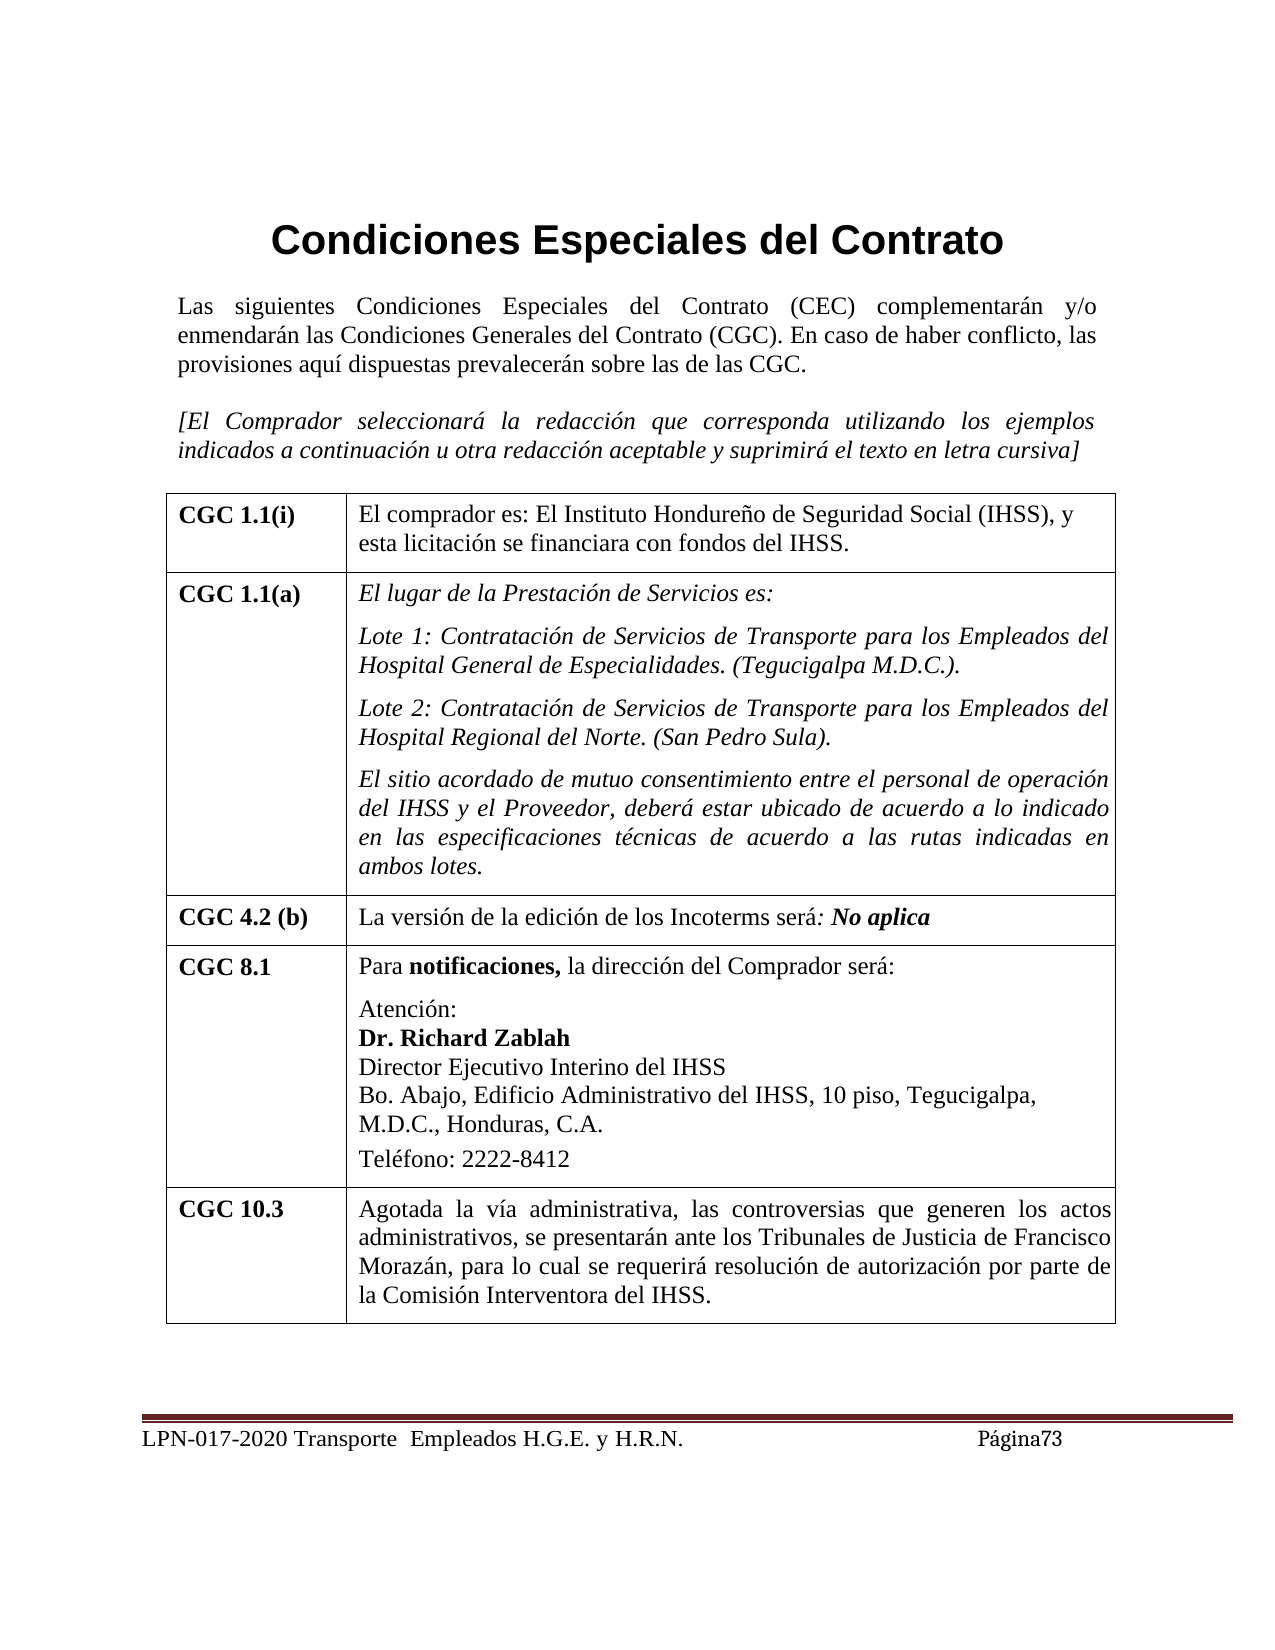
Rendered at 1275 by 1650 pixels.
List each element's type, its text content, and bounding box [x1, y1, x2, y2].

table_header El comprador es: El Instituto Hondureño de Seguridad Social (IHSS), y esta licitación se financiara con fondos del IHSS. [347, 494, 1115, 572]
table_cell El lugar de la Prestación de Servicios es: Lote 1: Contratación de Servicios de Transporte para los Empleados del Hospital General de Especialidades. (Tegucigalpa M.D.C.). Lote 2: Contratación de Servicios de Transporte para los Empleados del Hospital Regional del Norte. (San Pedro Sula). El sitio acordado de mutuo consentimiento entre el personal de operación del IHSS y el Proveedor, deberá estar ubicado de acuerdo a lo indicado en las especificaciones técnicas de acuerdo a las rutas indicadas en ambos lotes. [347, 573, 1115, 895]
table_cell CGC 10.3 [167, 1188, 346, 1323]
table_cell CGC 1.1(a) [167, 573, 346, 895]
table_header CGC 1.1(i) [167, 494, 346, 572]
table_cell La versión de la edición de los Incoterms será: No aplica [347, 896, 1115, 944]
text [El Comprador seleccionará la redacción que corresponda utilizando los ejemplos indicados a continuación u otra redacción aceptable y suprimirá el texto en letra cursiva] [177, 406, 1098, 464]
subtitle Condiciones Especiales del Contrato [271, 215, 1233, 263]
table_cell Agotada la vía administrativa, las controversias que generen los actos administrativos, se presentarán ante los Tribunales de Justicia de Francisco Morazán, para lo cual se requerirá resolución de autorización por parte de la Comisión Interventora del IHSS. [347, 1188, 1115, 1323]
table_cell Para notificaciones, la dirección del Comprador será: Atención: Dr. Richard Zablah Director Ejecutivo Interino del IHSS Bo. Abajo, Edificio Administrativo del IHSS, 10 piso, Tegucigalpa, M.D.C., Honduras, C.A. Teléfono: 2222-8412 [347, 946, 1115, 1187]
text Las siguientes Condiciones Especiales del Contrato (CEC) complementarán y/o enmendarán las Condiciones Generales del Contrato (CGC). En caso de haber conflicto, las provisiones aquí dispuestas prevalecerán sobre las de las CGC. [177, 291, 1097, 377]
table_cell CGC 8.1 [167, 946, 346, 1187]
table_cell CGC 4.2 (b) [167, 896, 346, 944]
